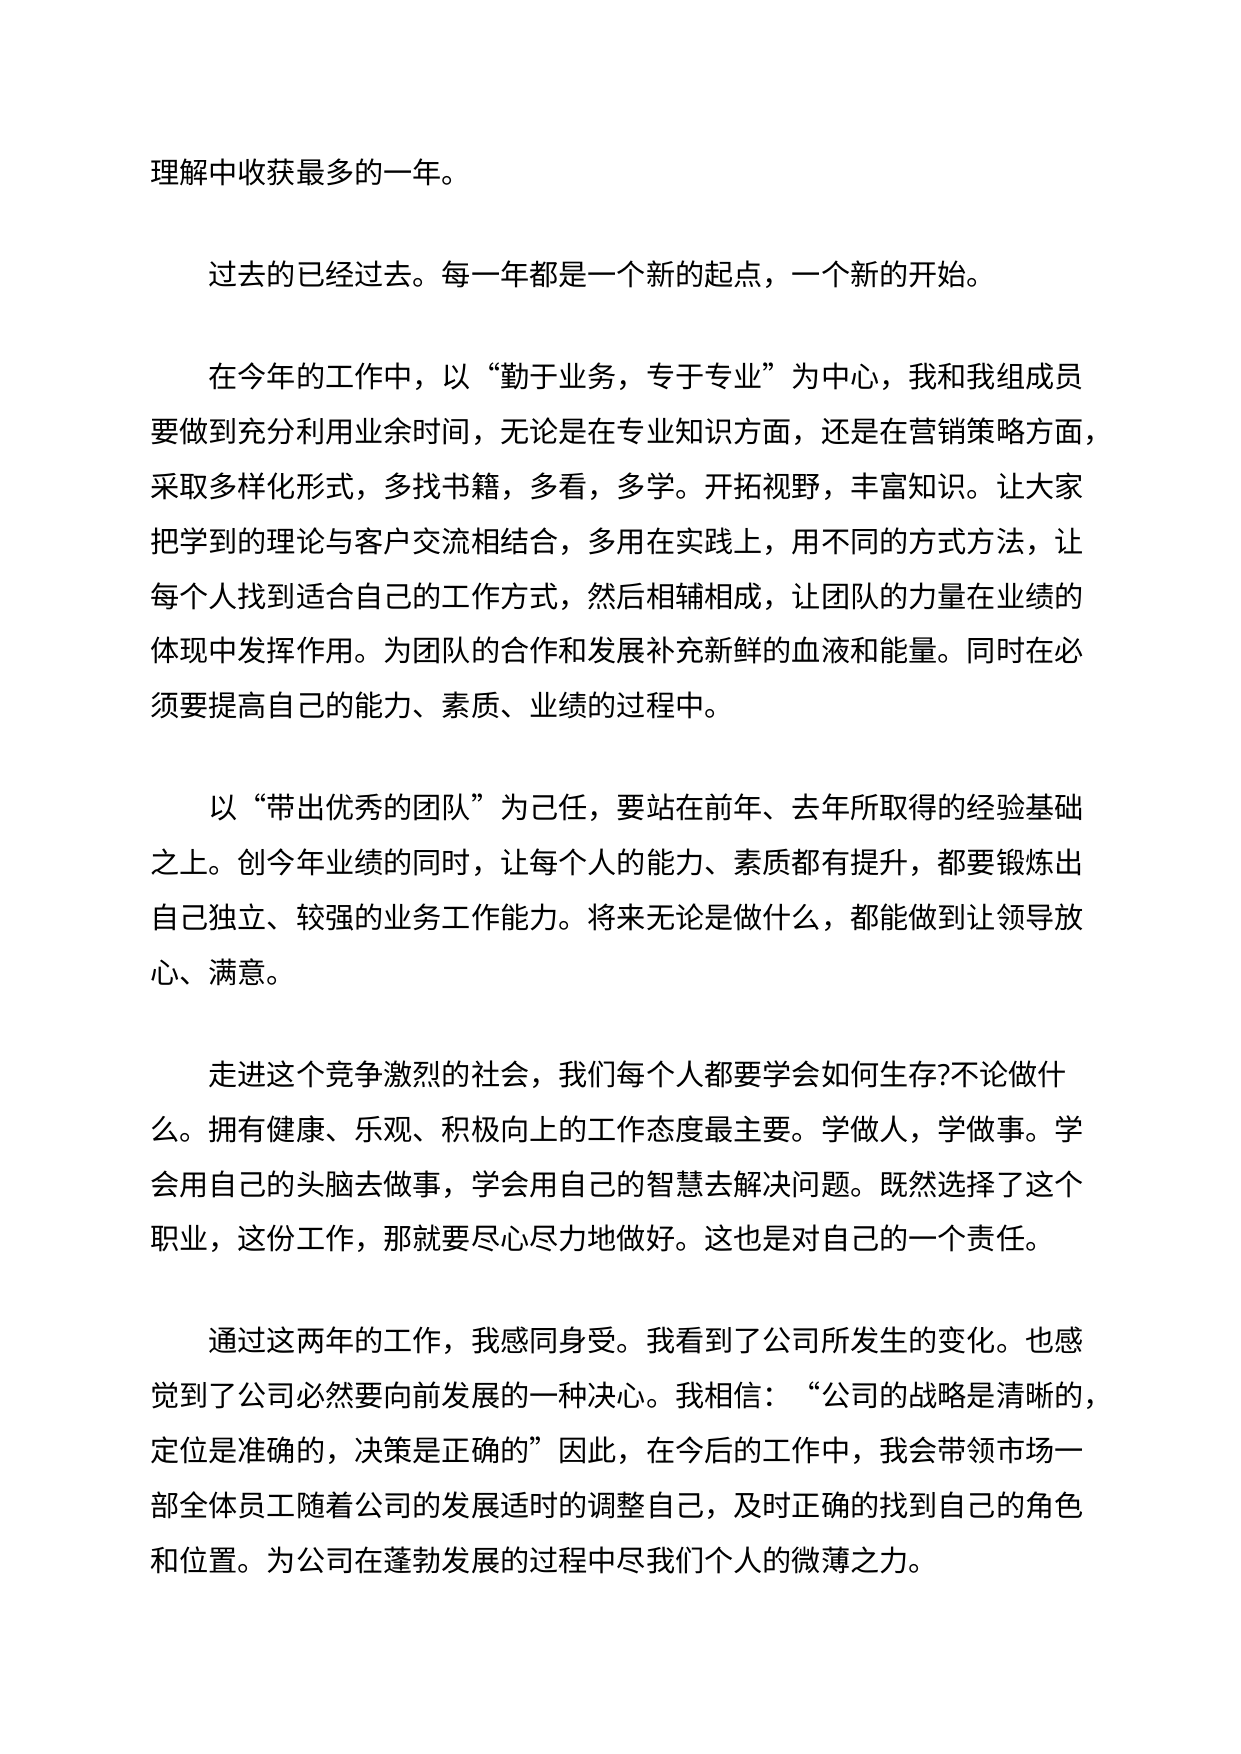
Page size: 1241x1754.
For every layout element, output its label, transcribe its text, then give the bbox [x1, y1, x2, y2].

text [150, 150, 1090, 192]
text 在今年的工作中，以“勤于业务，专于专业”为中心，我和我组成员要做到充分利用业余时间，无论是在专业知识方面，还是在营销策略方面，采取多样化形式，多找书籍，多看，多学。开拓视野，丰富知识。让大家把学到的理论与客户交流相结合，多用在实践上，用不同的方式方法，让每个人找到适合自己的工作方式，然后相辅相成，让团队的力量在业绩的体现中发挥作用。为团队的合作和发展补充新鲜的血液和能量。同时在必须要提高自己的能力、素质、业绩的过程中。 [150, 353, 1090, 725]
text 以“带出优秀的团队”为己任，要站在前年、去年所取得的经验基础之上。创今年业绩的同时，让每个人的能力、素质都有提升，都要锻炼出自己独立、较强的业务工作能力。将来无论是做什么，都能做到让领导放心、满意。 [150, 785, 1090, 992]
text 过去的已经过去。每一年都是一个新的起点，一个新的开始。 [150, 252, 1090, 294]
text 通过这两年的工作，我感同身受。我看到了公司所发生的变化。也感觉到了公司必然要向前发展的一种决心。我相信：“公司的战略是清晰的，定位是准确的，决策是正确的”因此，在今后的工作中，我会带领市场一部全体员工随着公司的发展适时的调整自己，及时正确的找到自己的角色和位置。为公司在蓬勃发展的过程中尽我们个人的微薄之力。 [150, 1318, 1090, 1579]
text 走进这个竞争激烈的社会，我们每个人都要学会如何生存?不论做什么。拥有健康、乐观、积极向上的工作态度最主要。学做人，学做事。学会用自己的头脑去做事，学会用自己的智慧去解决问题。既然选择了这个职业，这份工作，那就要尽心尽力地做好。这也是对自己的一个责任。 [150, 1051, 1090, 1258]
